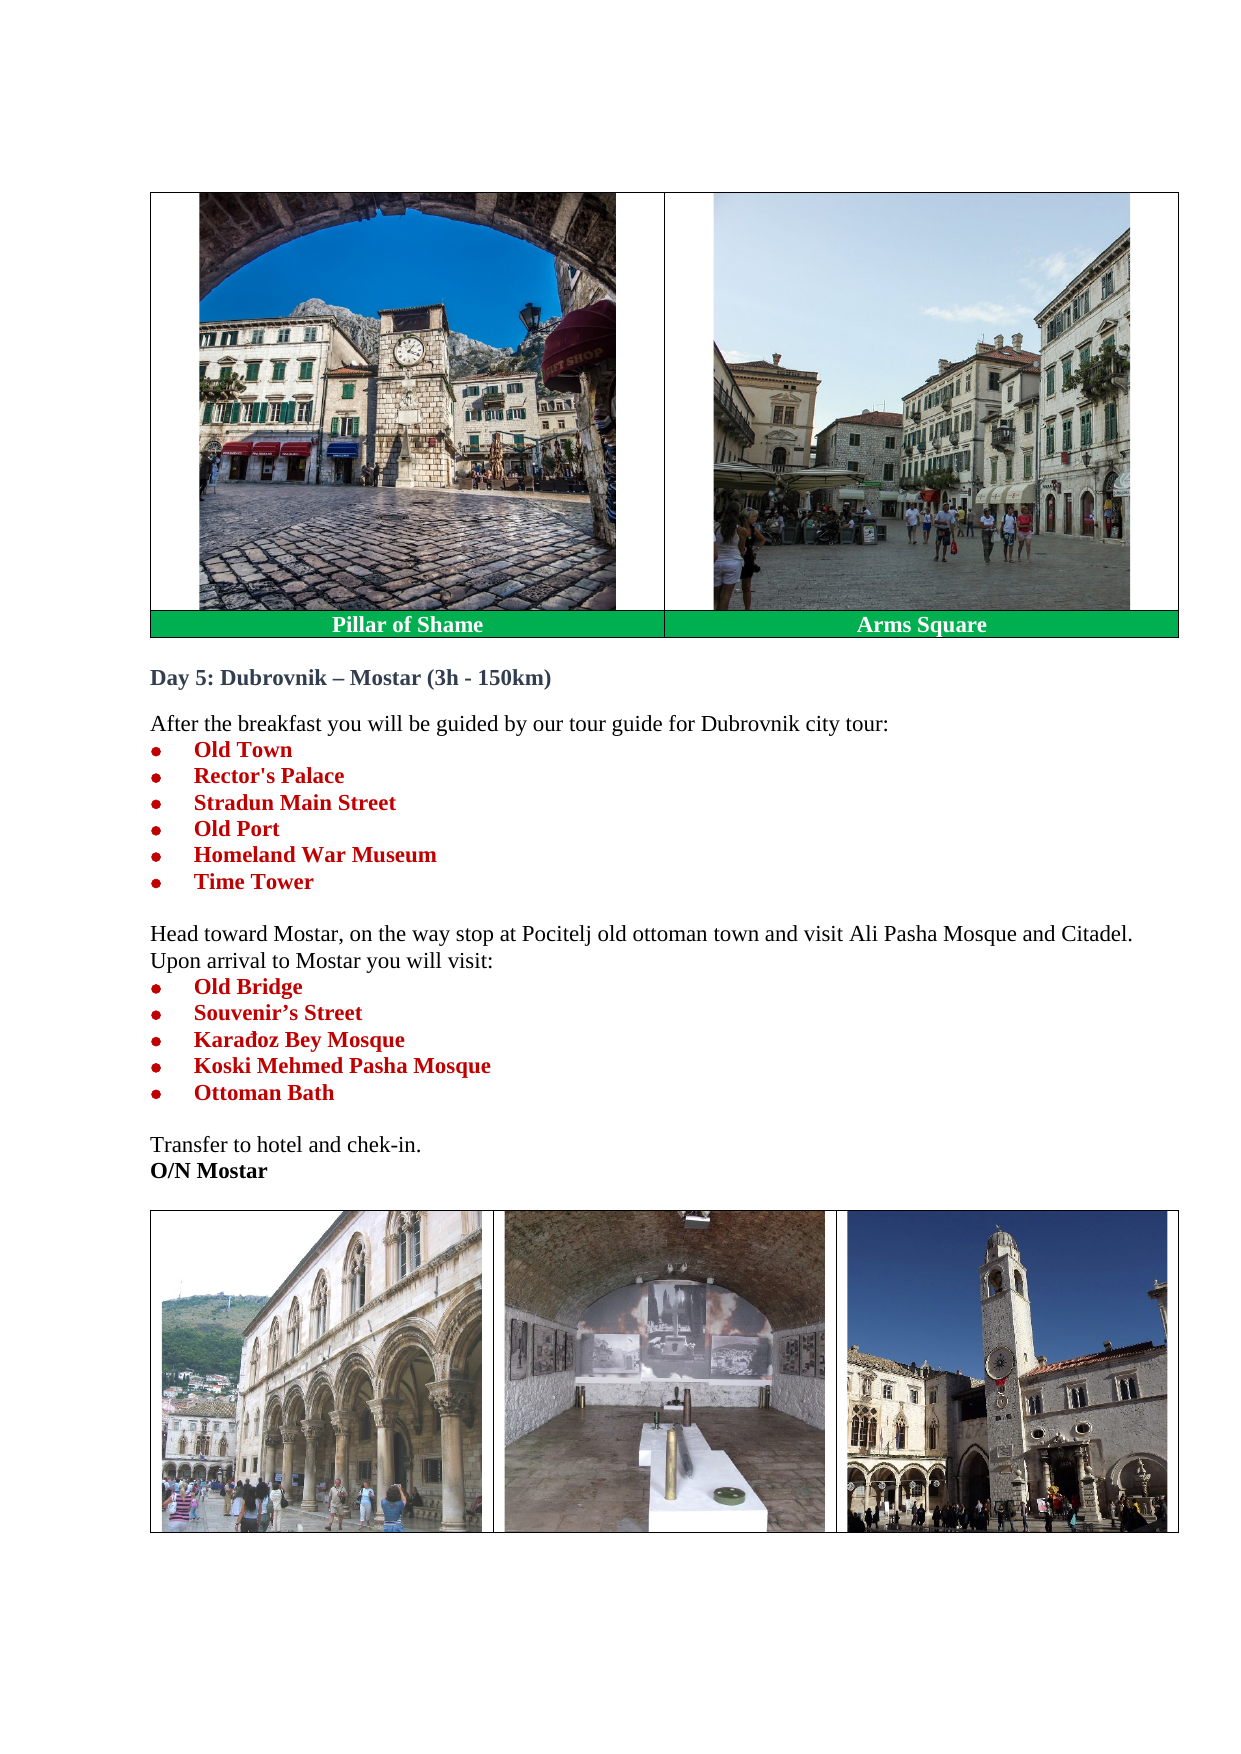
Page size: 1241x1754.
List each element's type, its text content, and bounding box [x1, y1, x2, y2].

table_cell Pillar of Shame [151, 611, 664, 637]
table_cell Arms Square [665, 611, 1178, 637]
list Old Port [150, 815, 1156, 841]
list Koski Mehmed Pasha Mosque [150, 1052, 1156, 1078]
table_header [151, 1211, 161, 1532]
text Transfer to hotel and chek-in. [150, 1131, 1156, 1158]
text Day 5: Dubrovnik – Mostar (3h - 150km) [150, 664, 1156, 691]
text O/N Mostar [150, 1158, 1156, 1184]
list Rector's Palace [150, 762, 1156, 789]
table_header [482, 1211, 493, 1532]
table_cell [665, 193, 713, 610]
picture [199, 193, 616, 610]
picture [161, 1211, 482, 1532]
table_header [1168, 1211, 1178, 1532]
list Homeland War Museum [150, 841, 1156, 868]
picture [504, 1211, 825, 1532]
table_cell [151, 193, 199, 610]
table_cell [616, 193, 664, 610]
list Time Tower [150, 868, 1156, 894]
list Ottoman Bath [150, 1078, 1156, 1105]
text Head toward Mostar, on the way stop at Pocitelj old ottoman town and visit Ali Pasha Mosque and Citadel. Upon arrival to Mostar you will visit: [150, 920, 1156, 973]
list Souvenir’s Street [150, 999, 1156, 1026]
table_header [825, 1211, 836, 1532]
list Stradun Main Street [150, 789, 1156, 815]
text After the breakfast you will be guided by our tour guide for Dubrovnik city tour: [150, 709, 1156, 736]
table_cell [1130, 193, 1178, 610]
list Old Town [150, 736, 1156, 762]
list Karađoz Bey Mosque [150, 1026, 1156, 1052]
table_header [494, 1211, 504, 1532]
table_header [837, 1211, 847, 1532]
picture [847, 1211, 1168, 1532]
picture [713, 193, 1130, 610]
list Old Bridge [150, 973, 1156, 999]
